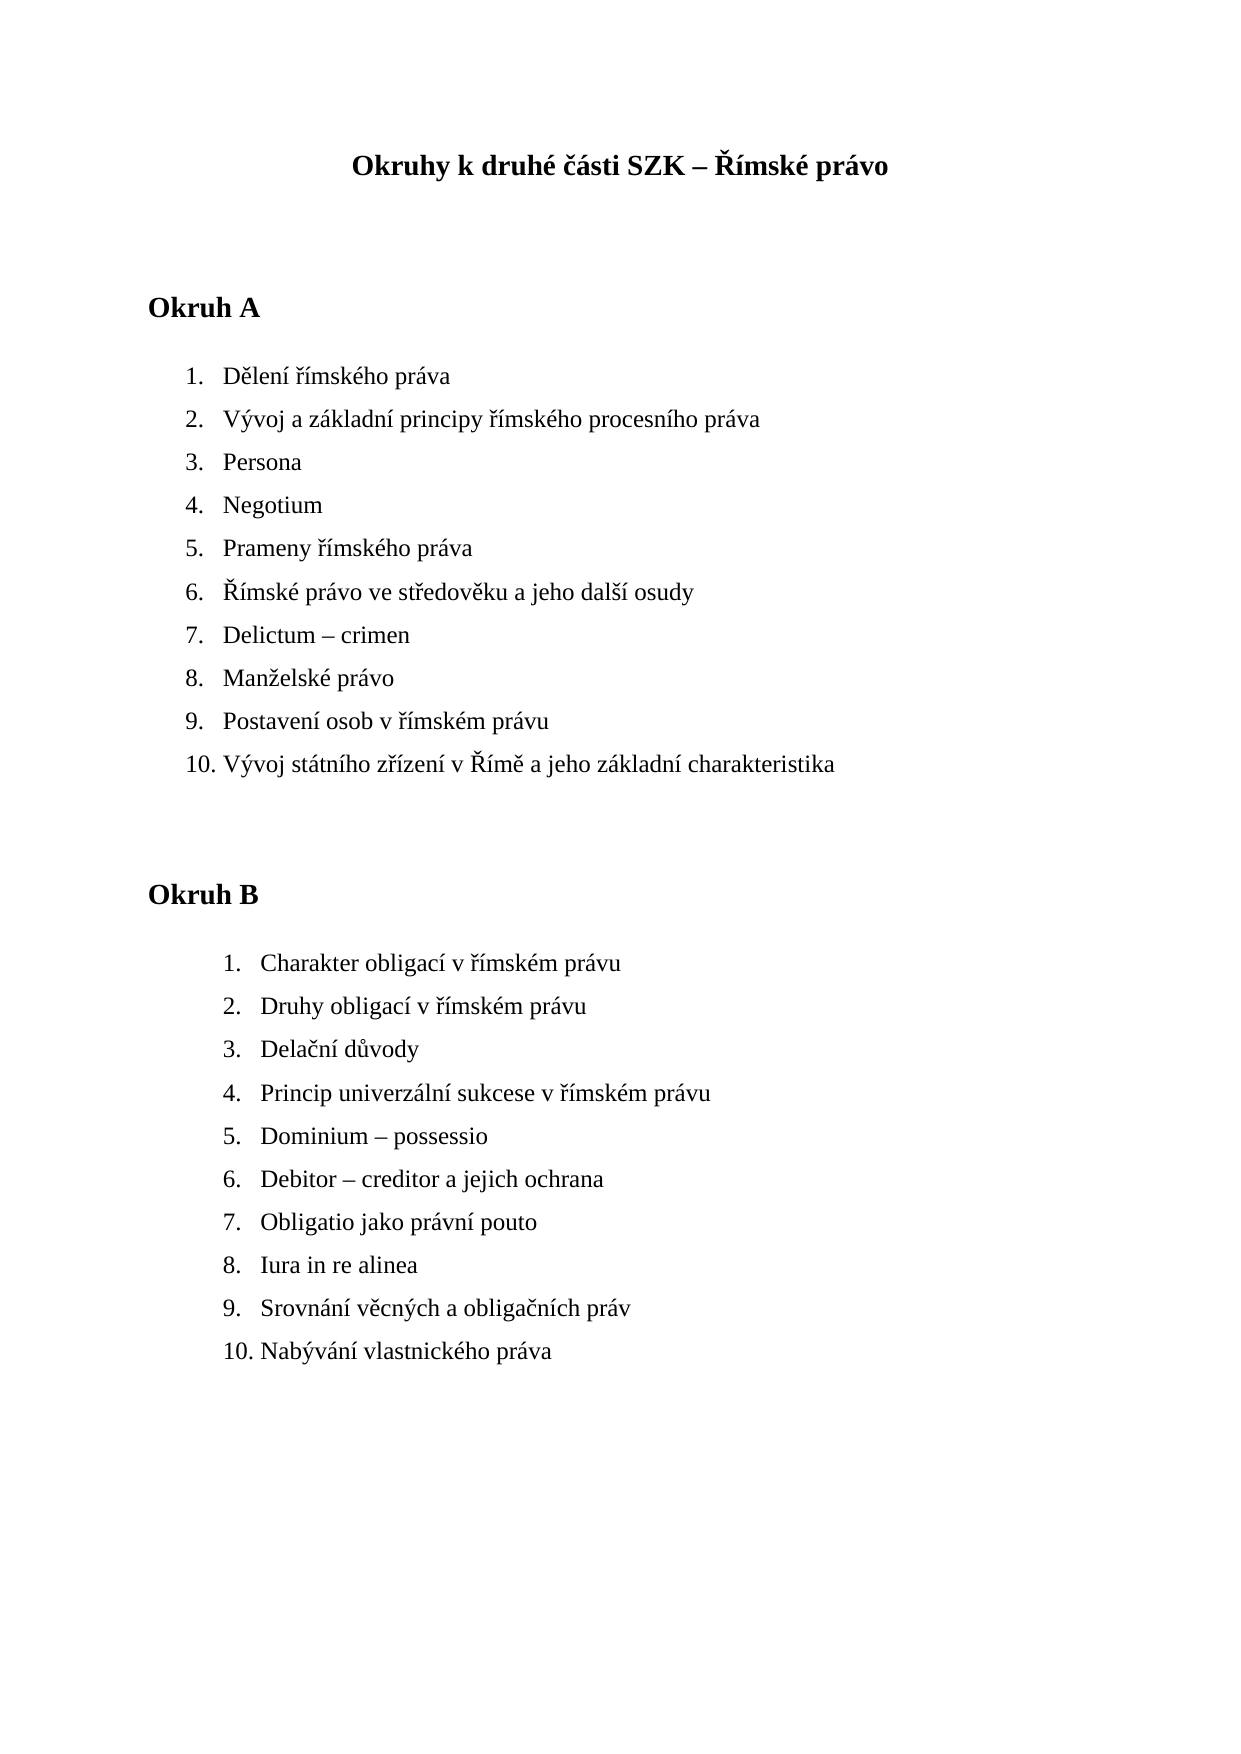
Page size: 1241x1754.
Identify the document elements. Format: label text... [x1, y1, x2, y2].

list Iura in re alinea [223, 1250, 1093, 1279]
list Obligatio jako právní pouto [223, 1207, 1093, 1236]
list Vývoj státního zřízení v Římě a jeho základní charakteristika [185, 749, 1093, 778]
list Princip univerzální sukcese v římském právu [223, 1078, 1093, 1106]
list Dělení římského práva [185, 361, 1093, 390]
list Charakter obligací v římském právu [223, 948, 1093, 977]
list Nabývání vlastnického práva [223, 1336, 1093, 1365]
list Prameny římského práva [185, 533, 1093, 562]
list Římské právo ve středověku a jeho další osudy [185, 577, 1093, 605]
list Dominium – possessio [223, 1121, 1093, 1149]
list Druhy obligací v římském právu [223, 991, 1093, 1020]
list Persona [185, 447, 1093, 476]
list Delictum – crimen [185, 620, 1093, 648]
list Srovnání věcných a obligačních práv [223, 1293, 1093, 1322]
list Debitor – creditor a jejich ochrana [223, 1164, 1093, 1193]
list Vývoj a základní principy římského procesního práva [185, 404, 1093, 433]
text Okruh B [148, 877, 1093, 911]
list Postavení osob v římském právu [185, 706, 1093, 735]
text Okruh A [148, 290, 1093, 323]
text Okruhy k druhé části SZK – Římské právo [148, 148, 1093, 181]
list Manželské právo [185, 663, 1093, 692]
list Delační důvody [223, 1034, 1093, 1063]
list Negotium [185, 490, 1093, 519]
